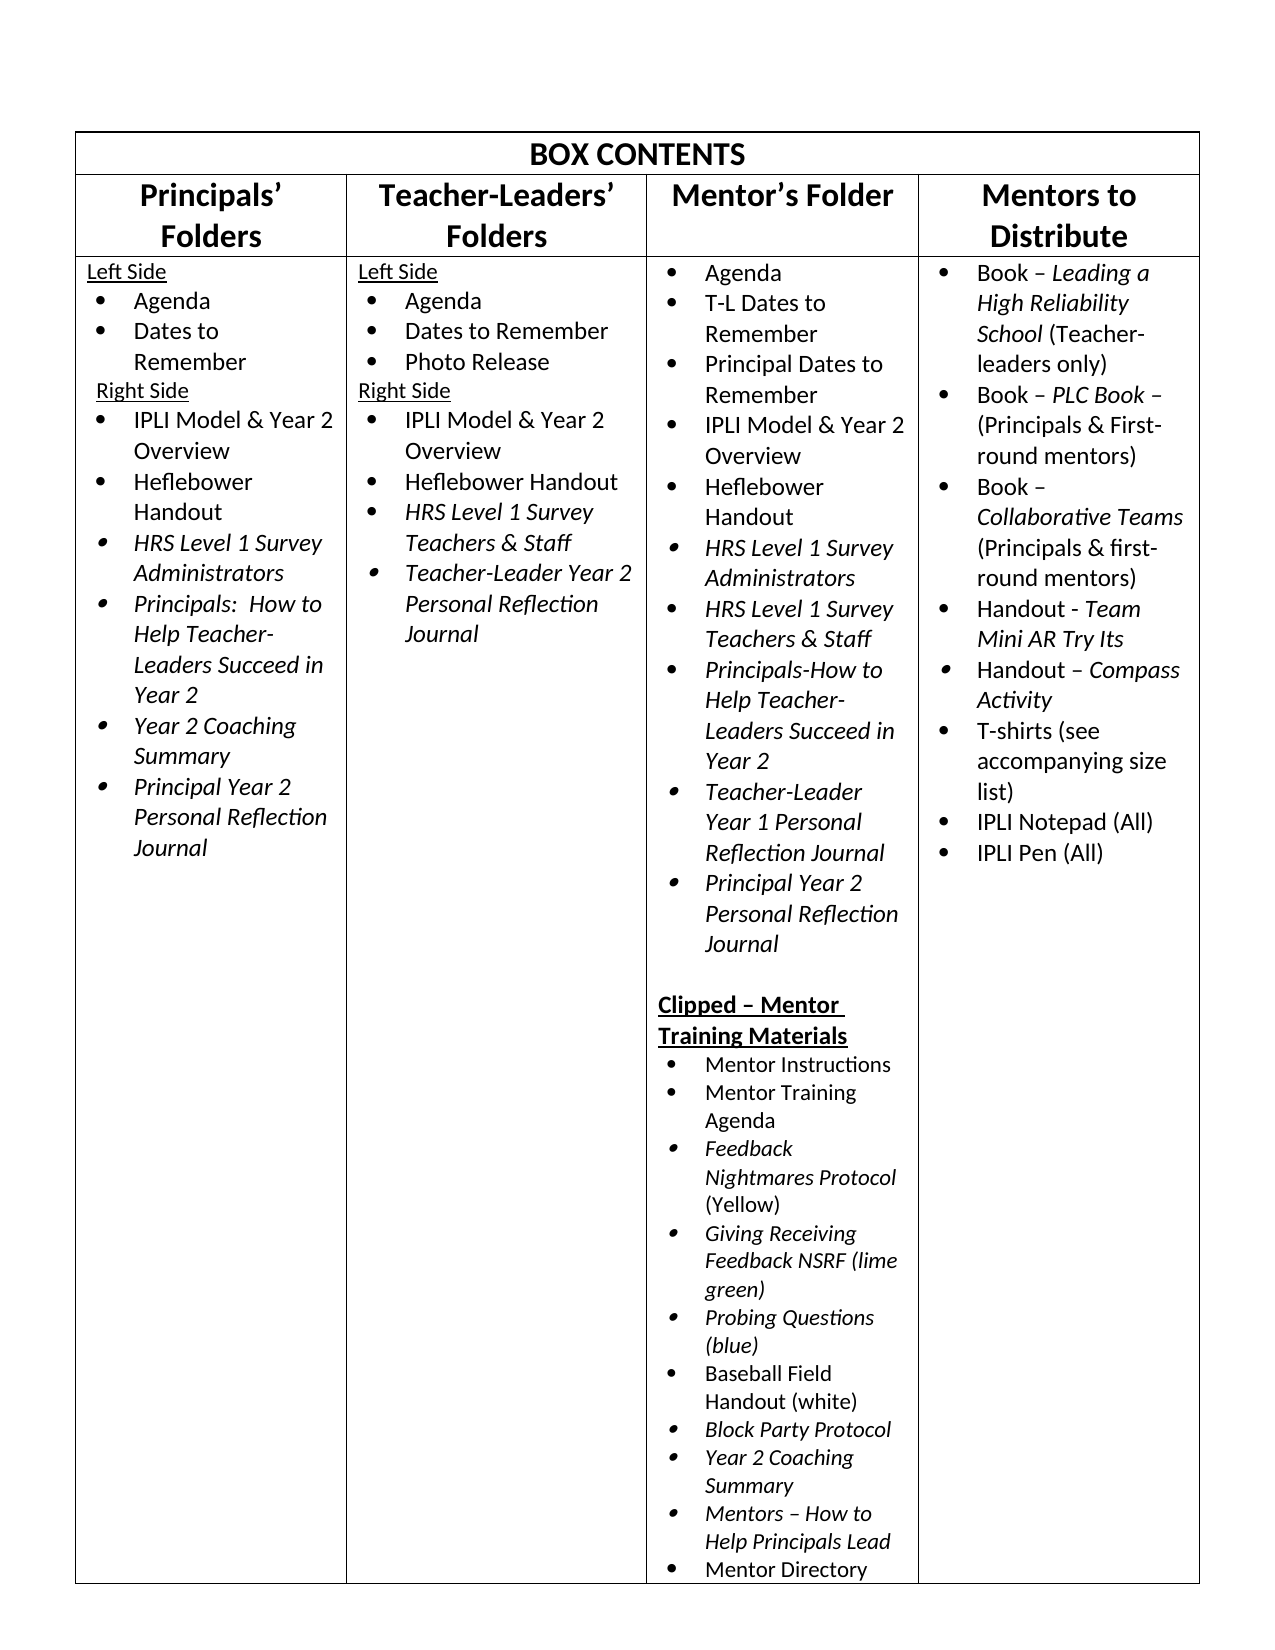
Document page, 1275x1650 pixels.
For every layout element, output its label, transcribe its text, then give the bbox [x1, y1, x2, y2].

table_header BOX CONTENTS [76, 133, 1199, 173]
table_cell Mentor’s Folder [647, 175, 918, 256]
table_cell Mentors to Distribute [919, 175, 1199, 256]
table_cell Agenda T-L Dates to Remember Principal Dates to Remember IPLI Model & Year 2 Overview Heflebower Handout HRS Level 1 Survey Administrators HRS Level 1 Survey Teachers & Staff Principals-How to Help Teacher-Leaders Succeed in Year 2 Teacher-Leader Year 1 Personal Reflection Journal Principal Year 2 Personal Reflection Journal Clipped – Mentor Training Materials Mentor Instructions Mentor Training Agenda Feedback Nightmares Protocol (Yellow) Giving Receiving Feedback NSRF (lime green) Probing Questions (blue) Baseball Field Handout (white) Block Party Protocol Year 2 Coaching Summary Mentors – How to Help Principals Lead Mentor Directory [647, 257, 918, 1583]
table_cell Principals’ Folders [76, 175, 346, 256]
table_cell Left Side Agenda Dates to Remember Photo Release Right Side IPLI Model & Year 2 Overview Heflebower Handout HRS Level 1 Survey Teachers & Staff Teacher-Leader Year 2 Personal Reflection Journal [347, 257, 646, 1583]
table_cell Left Side Agenda Dates to Remember Right Side IPLI Model & Year 2 Overview Heflebower Handout HRS Level 1 Survey Administrators Principals: How to Help Teacher-Leaders Succeed in Year 2 Year 2 Coaching Summary Principal Year 2 Personal Reflection Journal [76, 257, 346, 1583]
table_cell Book – Leading a High Reliability School (Teacher-leaders only) Book – PLC Book – (Principals & First-round mentors) Book – Collaborative Teams (Principals & first-round mentors) Handout - Team Mini AR Try Its Handout – Compass Activity T-shirts (see accompanying size list) IPLI Notepad (All) IPLI Pen (All) [919, 257, 1199, 1583]
table_cell Teacher-Leaders’ Folders [347, 175, 646, 256]
